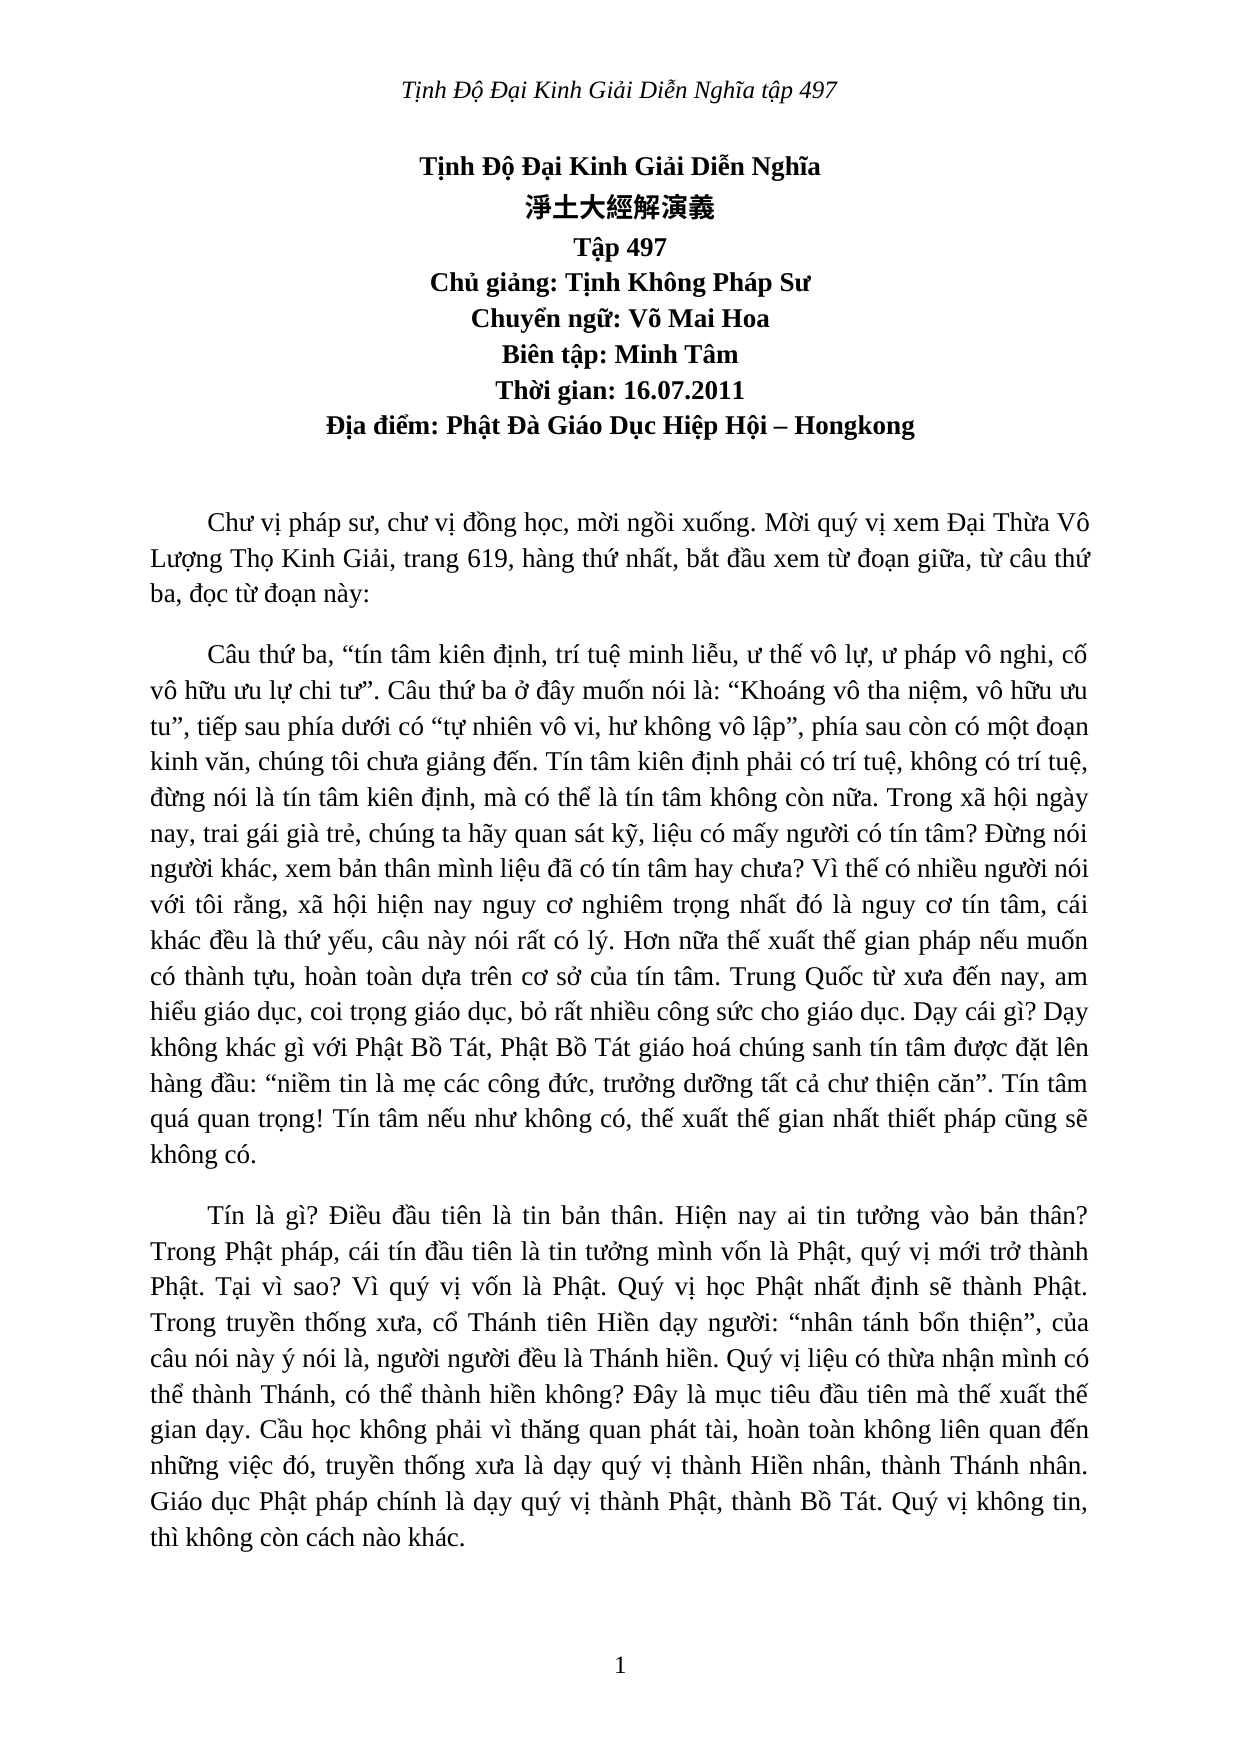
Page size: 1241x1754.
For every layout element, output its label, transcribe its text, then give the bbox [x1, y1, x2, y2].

text Tịnh Độ Đại Kinh Giải Diễn Nghĩa [150, 150, 1090, 181]
text Địa điểm: Phật Đà Giáo Dục Hiệp Hội – Hongkong [150, 409, 1090, 441]
text Chủ giảng: Tịnh Không Pháp Sư [150, 267, 1090, 298]
text Câu thứ ba, “tín tâm kiên định, trí tuệ minh liễu, ư thế vô lự, ư pháp vô nghi, cố vô hữu ưu lự chi tư”. Câu thứ ba ở đây muốn nói là: “Khoáng vô tha niệm, vô hữu ưu tu”, tiếp sau phía dưới có “tự nhiên vô vi, hư không vô lập”, phía sau còn có một đoạn kinh văn, chúng tôi chưa giảng đến. Tín tâm kiên định phải có trí tuệ, không có trí tuệ, đừng nói là tín tâm kiên định, mà có thể là tín tâm không còn nữa. Trong xã hội ngày nay, trai gái già trẻ, chúng ta hãy quan sát kỹ, liệu có mấy người có tín tâm? Đừng nói người khác, xem bản thân mình liệu đã có tín tâm hay chưa? Vì thế có nhiều người nói với tôi rằng, xã hội hiện nay nguy cơ nghiêm trọng nhất đó là nguy cơ tín tâm, cái khác đều là thứ yếu, câu này nói rất có lý. Hơn nữa thế xuất thế gian pháp nếu muốn có thành tựu, hoàn toàn dựa trên cơ sở của tín tâm. Trung Quốc từ xưa đến nay, am hiểu giáo dục, coi trọng giáo dục, bỏ rất nhiều công sức cho giáo dục. Dạy cái gì? Dạy không khác gì với Phật Bồ Tát, Phật Bồ Tát giáo hoá chúng sanh tín tâm được đặt lên hàng đầu: “niềm tin là mẹ các công đức, trưởng dưỡng tất cả chư thiện căn”. Tín tâm quá quan trọng! Tín tâm nếu như không có, thế xuất thế gian nhất thiết pháp cũng sẽ không có. [150, 638, 1090, 1169]
text Chuyển ngữ: Võ Mai Hoa [150, 302, 1090, 333]
text Chư vị pháp sư, chư vị đồng học, mời ngồi xuống. Mời quý vị xem Đại Thừa Vô Lượng Thọ Kinh Giải, trang 619, hàng thứ nhất, bắt đầu xem từ đoạn giữa, từ câu thứ ba, đọc từ đoạn này: [150, 506, 1090, 608]
text Biên tập: Minh Tâm [150, 338, 1090, 369]
text Tập 497 [150, 231, 1090, 262]
text Thời gian: 16.07.2011 [150, 374, 1090, 405]
text 淨土大經解演義 [150, 186, 1090, 225]
text Tín là gì? Điều đầu tiên là tin bản thân. Hiện nay ai tin tưởng vào bản thân? Trong Phật pháp, cái tín đầu tiên là tin tưởng mình vốn là Phật, quý vị mới trở thành Phật. Tại vì sao? Vì quý vị vốn là Phật. Quý vị học Phật nhất định sẽ thành Phật. Trong truyền thống xưa, cổ Thánh tiên Hiền dạy người: “nhân tánh bổn thiện”, của câu nói này ý nói là, người người đều là Thánh hiền. Quý vị liệu có thừa nhận mình có thể thành Thánh, có thể thành hiền không? Đây là mục tiêu đầu tiên mà thế xuất thế gian dạy. Cầu học không phải vì thăng quan phát tài, hoàn toàn không liên quan đến những việc đó, truyền thống xưa là dạy quý vị thành Hiền nhân, thành Thánh nhân. Giáo dục Phật pháp chính là dạy quý vị thành Phật, thành Bồ Tát. Quý vị không tin, thì không còn cách nào khác. [150, 1199, 1090, 1552]
